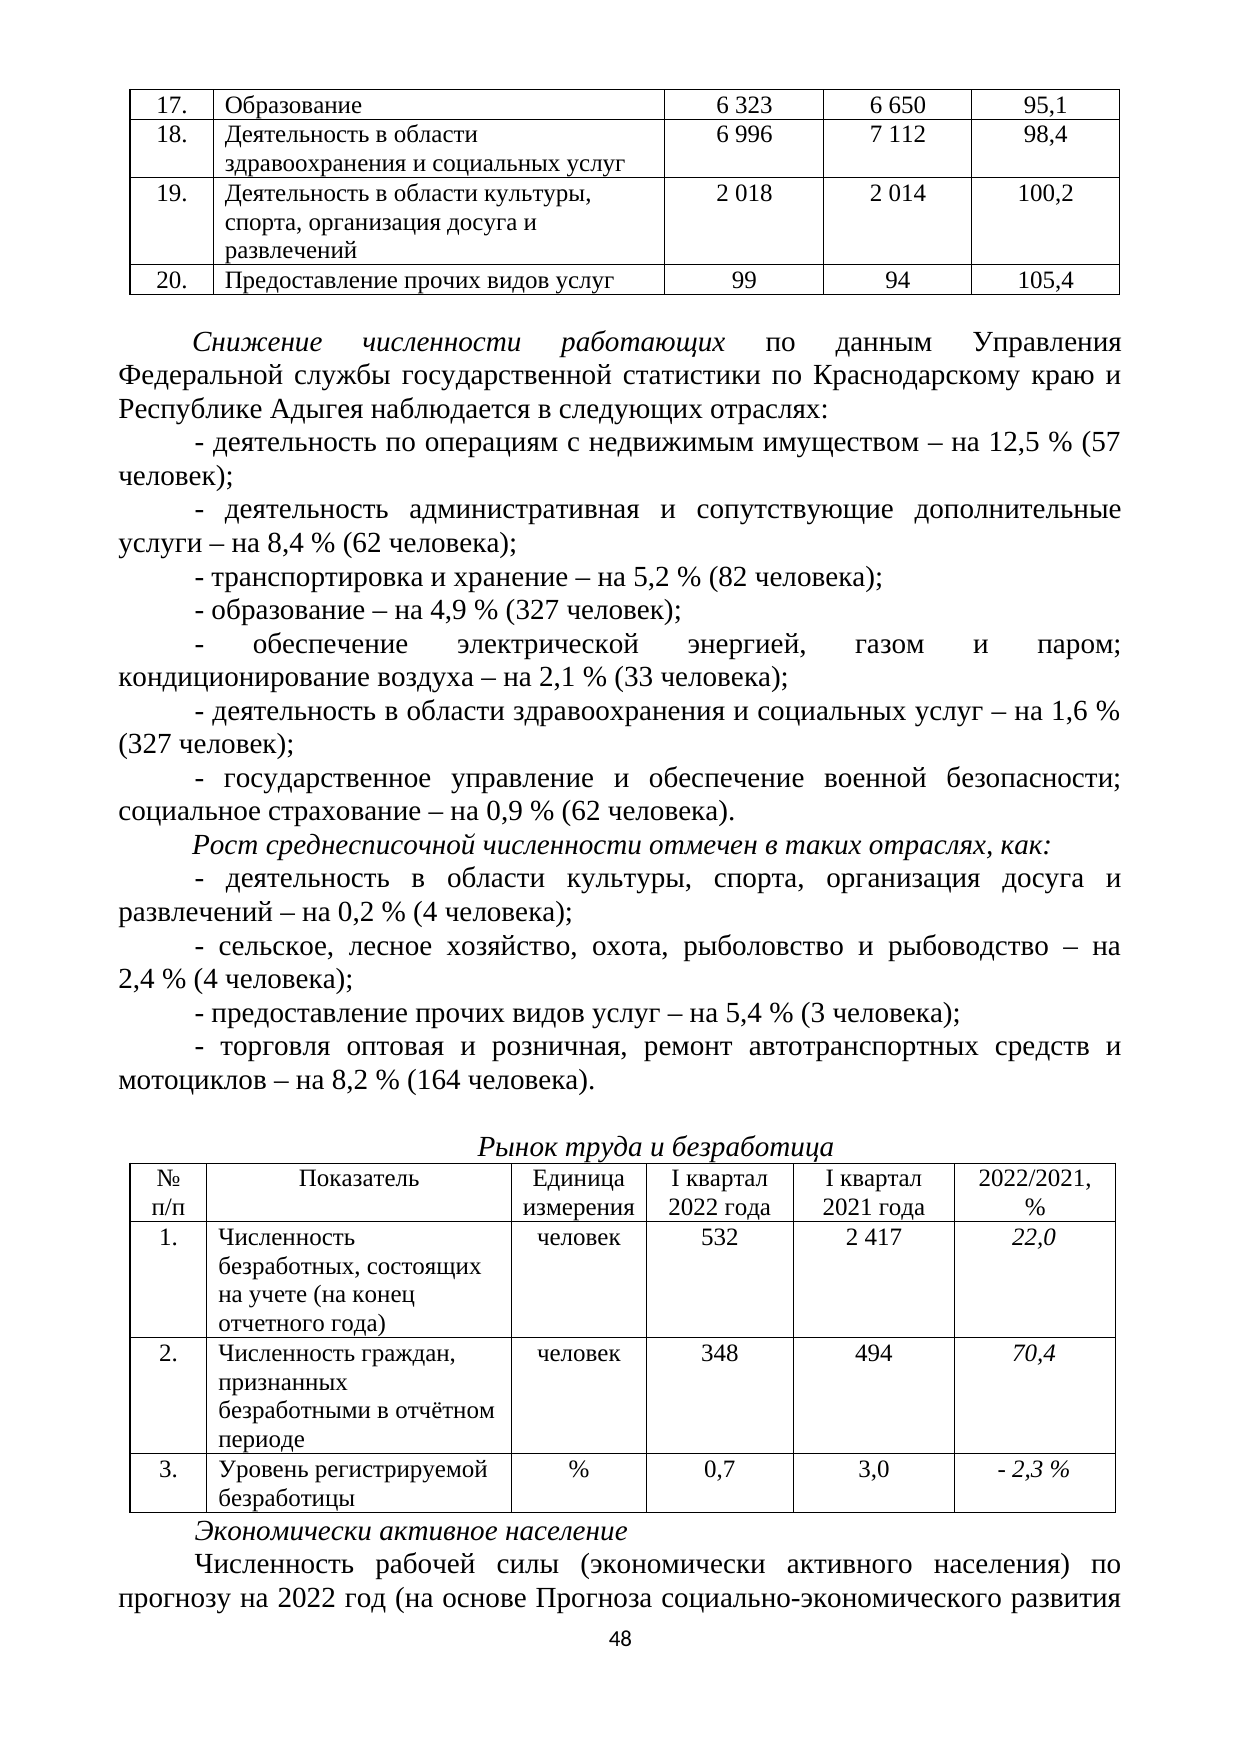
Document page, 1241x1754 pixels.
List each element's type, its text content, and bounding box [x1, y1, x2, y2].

text - сельское, лесное хозяйство, охота, рыболовство и рыбоводство – на 2,4 % (4 человека); [118, 928, 1122, 995]
table_header I квартал 2022 года [647, 1164, 793, 1221]
table_cell человек [512, 1222, 646, 1337]
table_cell 105,4 [972, 265, 1119, 294]
table_header I квартал 2021 года [794, 1164, 954, 1221]
table_cell 99 [665, 265, 823, 294]
table_cell 100,2 [972, 178, 1119, 264]
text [118, 1546, 1122, 1613]
table_cell 0,7 [647, 1454, 793, 1512]
text - деятельность в области культуры, спорта, организация досуга и развлечений – на 0,2 % (4 человека); [118, 861, 1122, 928]
text Рынок труда и безработица [192, 1129, 1122, 1162]
table_cell 20. [131, 265, 213, 294]
table_header Показатель [207, 1164, 511, 1221]
table_cell Деятельность в области здравоохранения и социальных услуг [214, 120, 664, 177]
text - деятельность административная и сопутствующие дополнительные услуги – на 8,4 % (62 человека); [118, 492, 1122, 559]
table_cell - 2,3 % [955, 1454, 1115, 1512]
table_cell 6 323 [665, 90, 823, 118]
text - транспортировка и хранение – на 5,2 % (82 человека); [118, 559, 1122, 592]
table_cell 3,0 [794, 1454, 954, 1512]
table_cell 2. [131, 1338, 206, 1453]
table_cell 532 [647, 1222, 793, 1337]
table_cell 17. [131, 90, 213, 118]
table_cell Численность безработных, состоящих на учете (на конец отчетного года) [207, 1222, 511, 1337]
table_cell 95,1 [972, 90, 1119, 118]
table_header № п/п [131, 1164, 206, 1221]
table_cell 2 018 [665, 178, 823, 264]
table_cell % [512, 1454, 646, 1512]
table_cell 1. [131, 1222, 206, 1337]
table_cell Предоставление прочих видов услуг [214, 265, 664, 294]
text - предоставление прочих видов услуг – на 5,4 % (3 человека); [118, 995, 1122, 1028]
text - торговля оптовая и розничная, ремонт автотранспортных средств и мотоциклов – на 8,2 % (164 человека). [118, 1028, 1122, 1095]
text Экономически активное население [118, 1513, 1122, 1546]
table_cell человек [512, 1338, 646, 1453]
text Снижение численности работающих по данным Управления Федеральной службы государственной статистики по Краснодарскому краю и Республике Адыгея наблюдается в следующих отраслях: [118, 324, 1122, 424]
text Рост среднесписочной численности отмечен в таких отраслях, как: [118, 827, 1122, 861]
table_cell 70,4 [955, 1338, 1115, 1453]
table_cell 94 [824, 265, 971, 294]
table_cell 22,0 [955, 1222, 1115, 1337]
table_cell 19. [131, 178, 213, 264]
table_cell 7 112 [824, 120, 971, 177]
table_header Единица измерения [512, 1164, 646, 1221]
table_cell 494 [794, 1338, 954, 1453]
text - деятельность по операциям с недвижимым имуществом – на 12,5 % (57 человек); [118, 424, 1122, 492]
table_cell 18. [131, 120, 213, 177]
table_cell 98,4 [972, 120, 1119, 177]
table_cell 6 650 [824, 90, 971, 118]
table_cell 2 014 [824, 178, 971, 264]
table_header 2022/2021, % [955, 1164, 1115, 1221]
text - государственное управление и обеспечение военной безопасности; социальное страхование – на 0,9 % (62 человека). [118, 760, 1122, 827]
text - деятельность в области здравоохранения и социальных услуг – на 1,6 % (327 человек); [118, 693, 1122, 760]
text - обеспечение электрической энергией, газом и паром; кондиционирование воздуха – на 2,1 % (33 человека); [118, 626, 1122, 693]
table_cell 3. [131, 1454, 206, 1512]
table_cell 6 996 [665, 120, 823, 177]
text - образование – на 4,9 % (327 человек); [118, 592, 1122, 626]
table_cell 2 417 [794, 1222, 954, 1337]
table_cell 348 [647, 1338, 793, 1453]
table_cell Уровень регистрируемой безработицы [207, 1454, 511, 1512]
table_cell Численность граждан, признанных безработными в отчётном периоде [207, 1338, 511, 1453]
table_cell Деятельность в области культуры, спорта, организация досуга и развлечений [214, 178, 664, 264]
table_cell Образование [214, 90, 664, 118]
